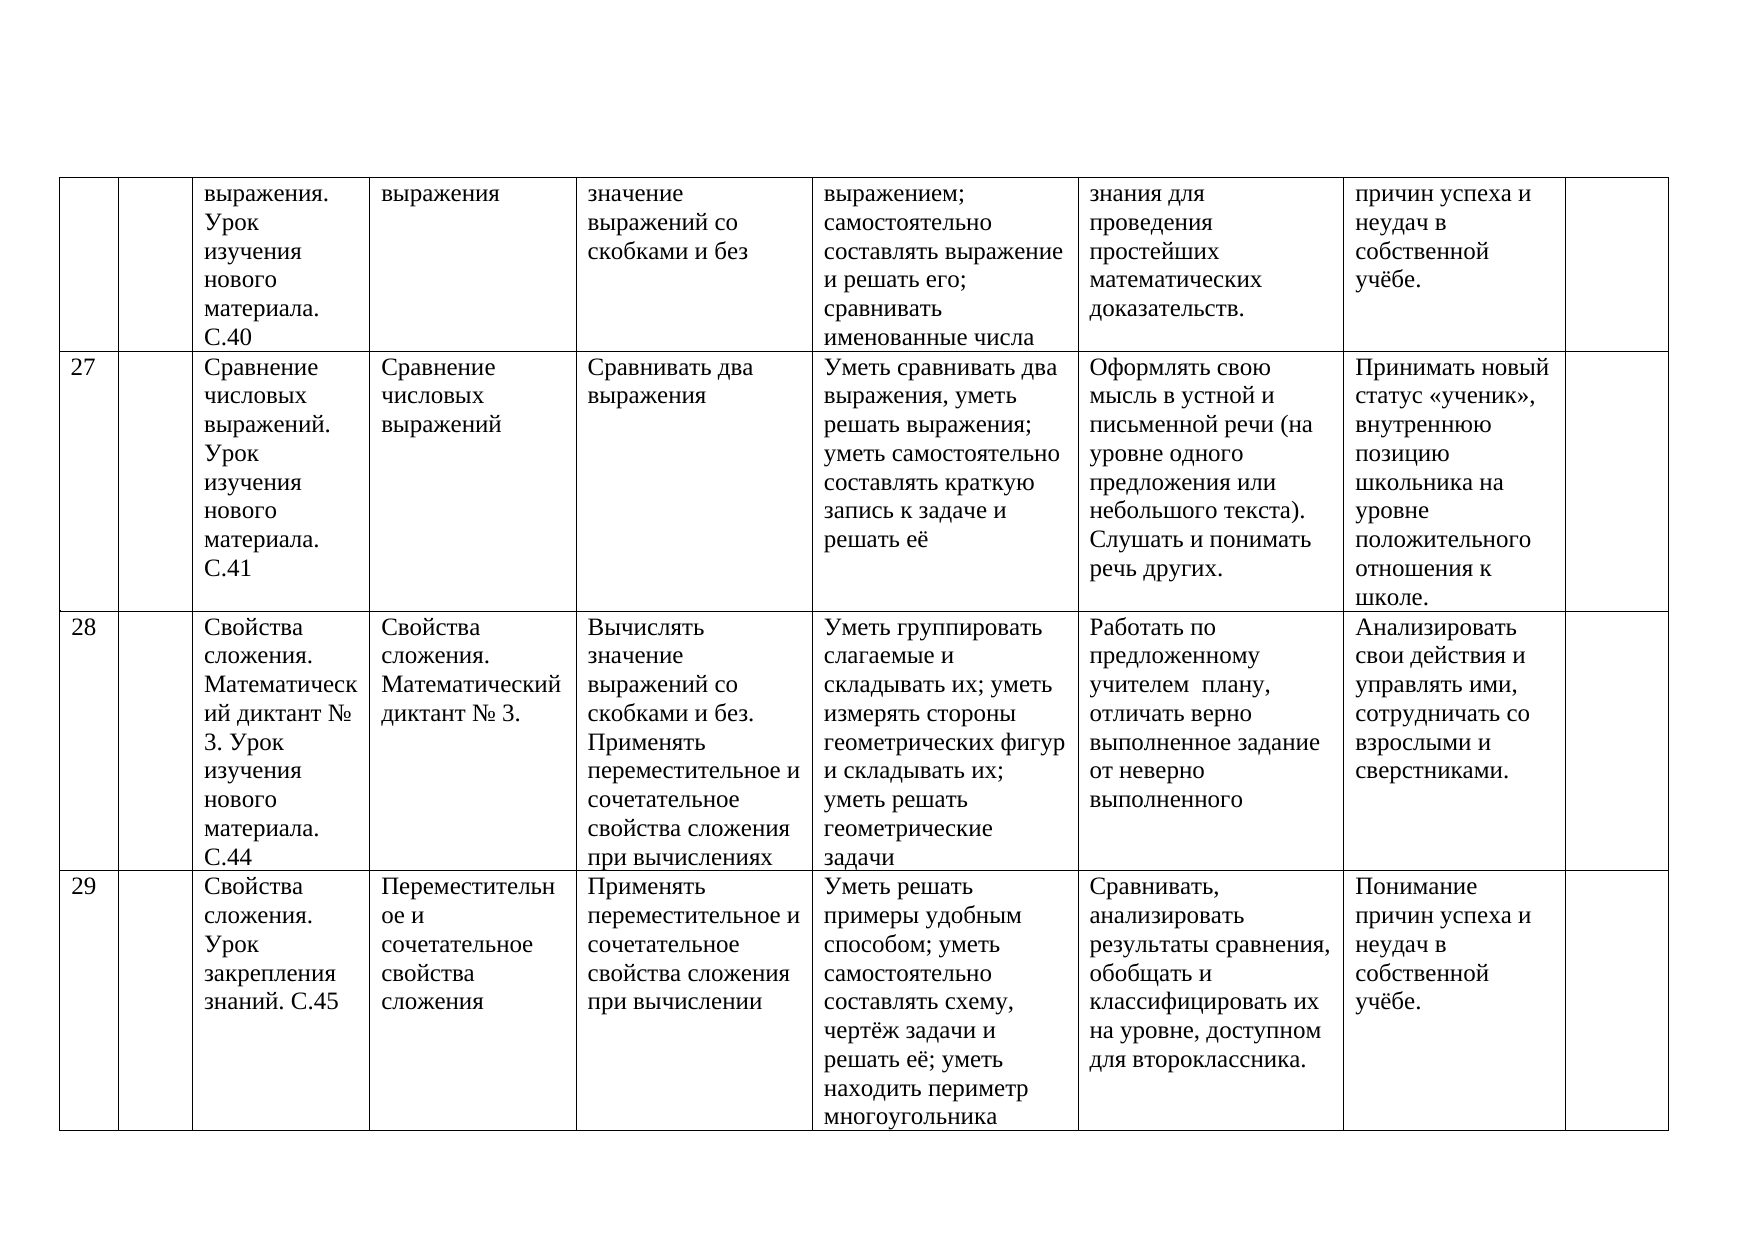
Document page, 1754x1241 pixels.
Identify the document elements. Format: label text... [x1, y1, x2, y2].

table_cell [370, 871, 576, 1130]
table_cell [1566, 352, 1668, 611]
table_cell Принимать новый статус «ученик», внутреннюю позицию школьника на уровне положительного отношения к школе. [1344, 352, 1565, 611]
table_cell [1344, 178, 1565, 351]
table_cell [813, 178, 1078, 351]
table_cell [119, 612, 192, 870]
table_cell Понимание причин успеха и неудач в собственной учёбе. [1344, 871, 1565, 1130]
table_cell Применять переместительное и сочетательное свойства сложения при вычислении [577, 871, 812, 1130]
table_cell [1079, 178, 1343, 351]
table_cell Анализировать свои действия и управлять ими, сотрудничать со взрослыми и сверстниками. [1344, 612, 1565, 870]
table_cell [577, 178, 812, 351]
table_cell Работать по предложенному учителем плану, отличать верно выполненное задание от неверно выполненного [1079, 612, 1343, 870]
table_cell 28 [60, 612, 118, 870]
table_cell Числовые выражения [370, 178, 576, 351]
table_cell Свойства сложения. Математический диктант № 3. Урок изучения нового материала. С.44 [193, 612, 369, 870]
table_cell Уметь решать примеры удобным способом; уметь самостоятельно составлять схему, чертёж задачи и решать её; уметь находить периметр многоугольника [813, 871, 1078, 1130]
table_cell Сравнение числовых выражений [370, 352, 576, 611]
table_cell Свойства сложения. Математический диктант № 3. [370, 612, 576, 870]
table_cell [119, 352, 192, 611]
table_cell Уметь сравнивать два выражения, уметь решать выражения; уметь самостоятельно составлять краткую запись к задаче и решать её [813, 352, 1078, 611]
table_cell 26 [60, 178, 118, 351]
table_cell [119, 871, 192, 1130]
table_cell Сравнение числовых выражений. Урок изучения нового материала. С.41 [193, 352, 369, 611]
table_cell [193, 178, 369, 351]
table_cell Вычислять значение выражений со скобками и без. Применять переместительное и сочетательное свойства сложения при вычислениях [577, 612, 812, 870]
table_cell Оформлять свою мысль в устной и письменной речи (на уровне одного предложения или небольшого текста). Слушать и понимать речь других. [1079, 352, 1343, 611]
table_cell 29 [60, 871, 118, 1130]
table_cell Сравнивать два выражения [577, 352, 812, 611]
table_cell 27 [60, 352, 118, 611]
table_cell [1566, 612, 1668, 870]
table_cell Уметь группировать слагаемые и складывать их; уметь измерять стороны геометрических фигур и складывать их; уметь решать геометрические задачи [813, 612, 1078, 870]
table_cell [119, 178, 192, 351]
table_cell Свойства сложения. Урок закрепления знаний. С.45 [193, 871, 369, 1130]
table_cell [1566, 871, 1668, 1130]
table_cell Сравнивать, анализировать результаты сравнения, обобщать и классифицировать их на уровне, доступном для второклассника. [1079, 871, 1343, 1130]
table_cell [1566, 178, 1668, 351]
